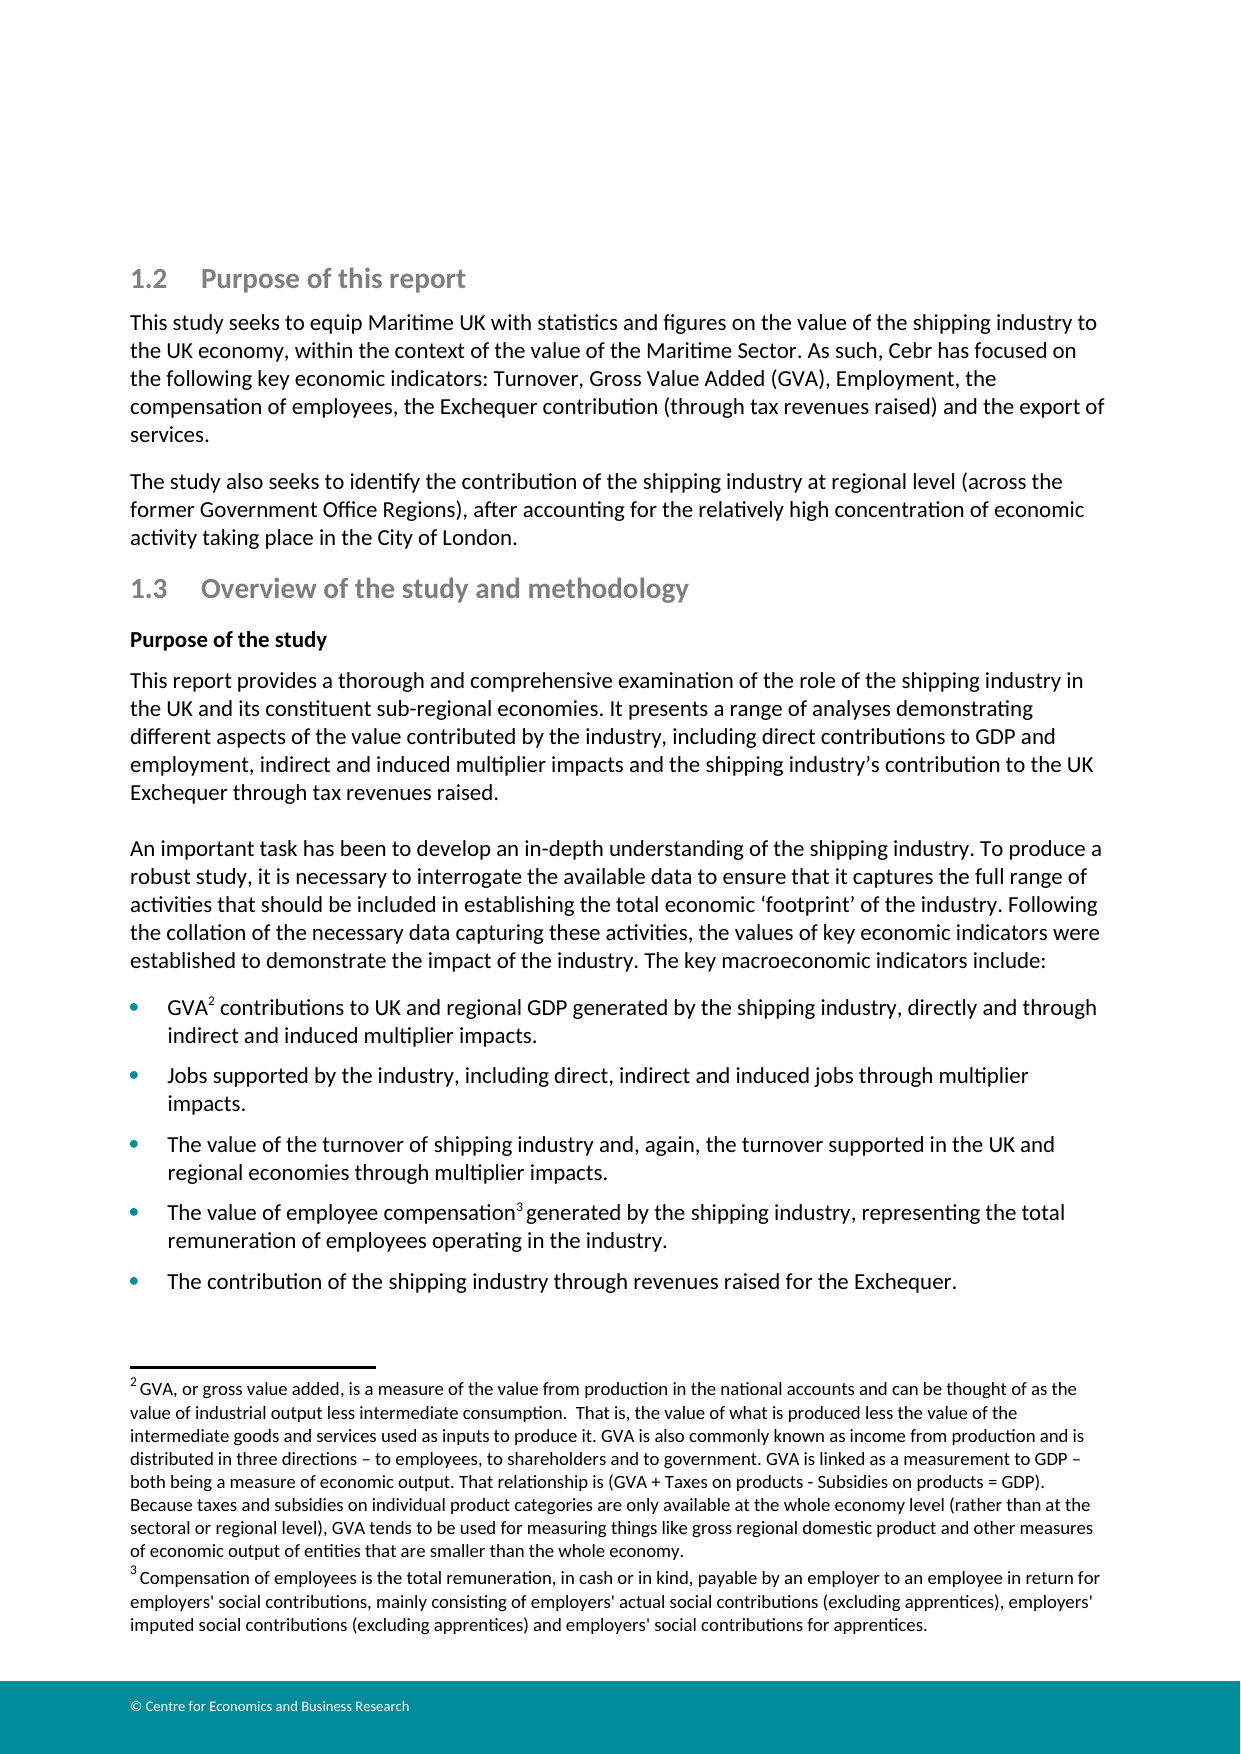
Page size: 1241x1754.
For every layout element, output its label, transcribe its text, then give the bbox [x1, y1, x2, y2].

list The contribution of the shipping industry through revenues raised for the Exchequer. [130, 1267, 1110, 1295]
list The value of employee compensation generated by the shipping industry, representing the total remuneration of employees operating in the industry. [130, 1198, 1110, 1254]
text This report provides a thorough and comprehensive examination of the role of the shipping industry in the UK and its constituent sub-regional economies. It presents a range of analyses demonstrating different aspects of the value contributed by the industry, including direct contributions to GDP and employment, indirect and induced multiplier impacts and the shipping industry’s contribution to the UK Exchequer through tax revenues raised. [130, 666, 1110, 806]
text This study seeks to equip Maritime UK with statistics and figures on the value of the shipping industry to the UK economy, within the context of the value of the Maritime Sector. As such, Cebr has focused on the following key economic indicators: Turnover, Gross Value Added (GVA), Employment, the compensation of employees, the Exchequer contribution (through tax revenues raised) and the export of services. [130, 308, 1110, 448]
subtitle Purpose of this report [130, 260, 1110, 296]
subtitle Purpose of the study [130, 618, 1110, 653]
text The study also seeks to identify the contribution of the shipping industry at regional level (across the former Government Office Regions), after accounting for the relatively high concentration of economic activity taking place in the City of London. [130, 467, 1110, 551]
list Jobs supported by the industry, including direct, indirect and induced jobs through multiplier impacts. [130, 1061, 1110, 1117]
subtitle Overview of the study and methodology [130, 570, 1110, 605]
list GVA contributions to UK and regional GDP generated by the shipping industry, directly and through indirect and induced multiplier impacts. [130, 993, 1110, 1049]
list The value of the turnover of shipping industry and, again, the turnover supported in the UK and regional economies through multiplier impacts. [130, 1130, 1110, 1186]
text An important task has been to develop an in-depth understanding of the shipping industry. To produce a robust study, it is necessary to interrogate the available data to ensure that it captures the full range of activities that should be included in establishing the total economic ‘footprint’ of the industry. Following the collation of the necessary data capturing these activities, the values of key economic indicators were established to demonstrate the impact of the industry. The key macroeconomic indicators include: [130, 834, 1110, 974]
